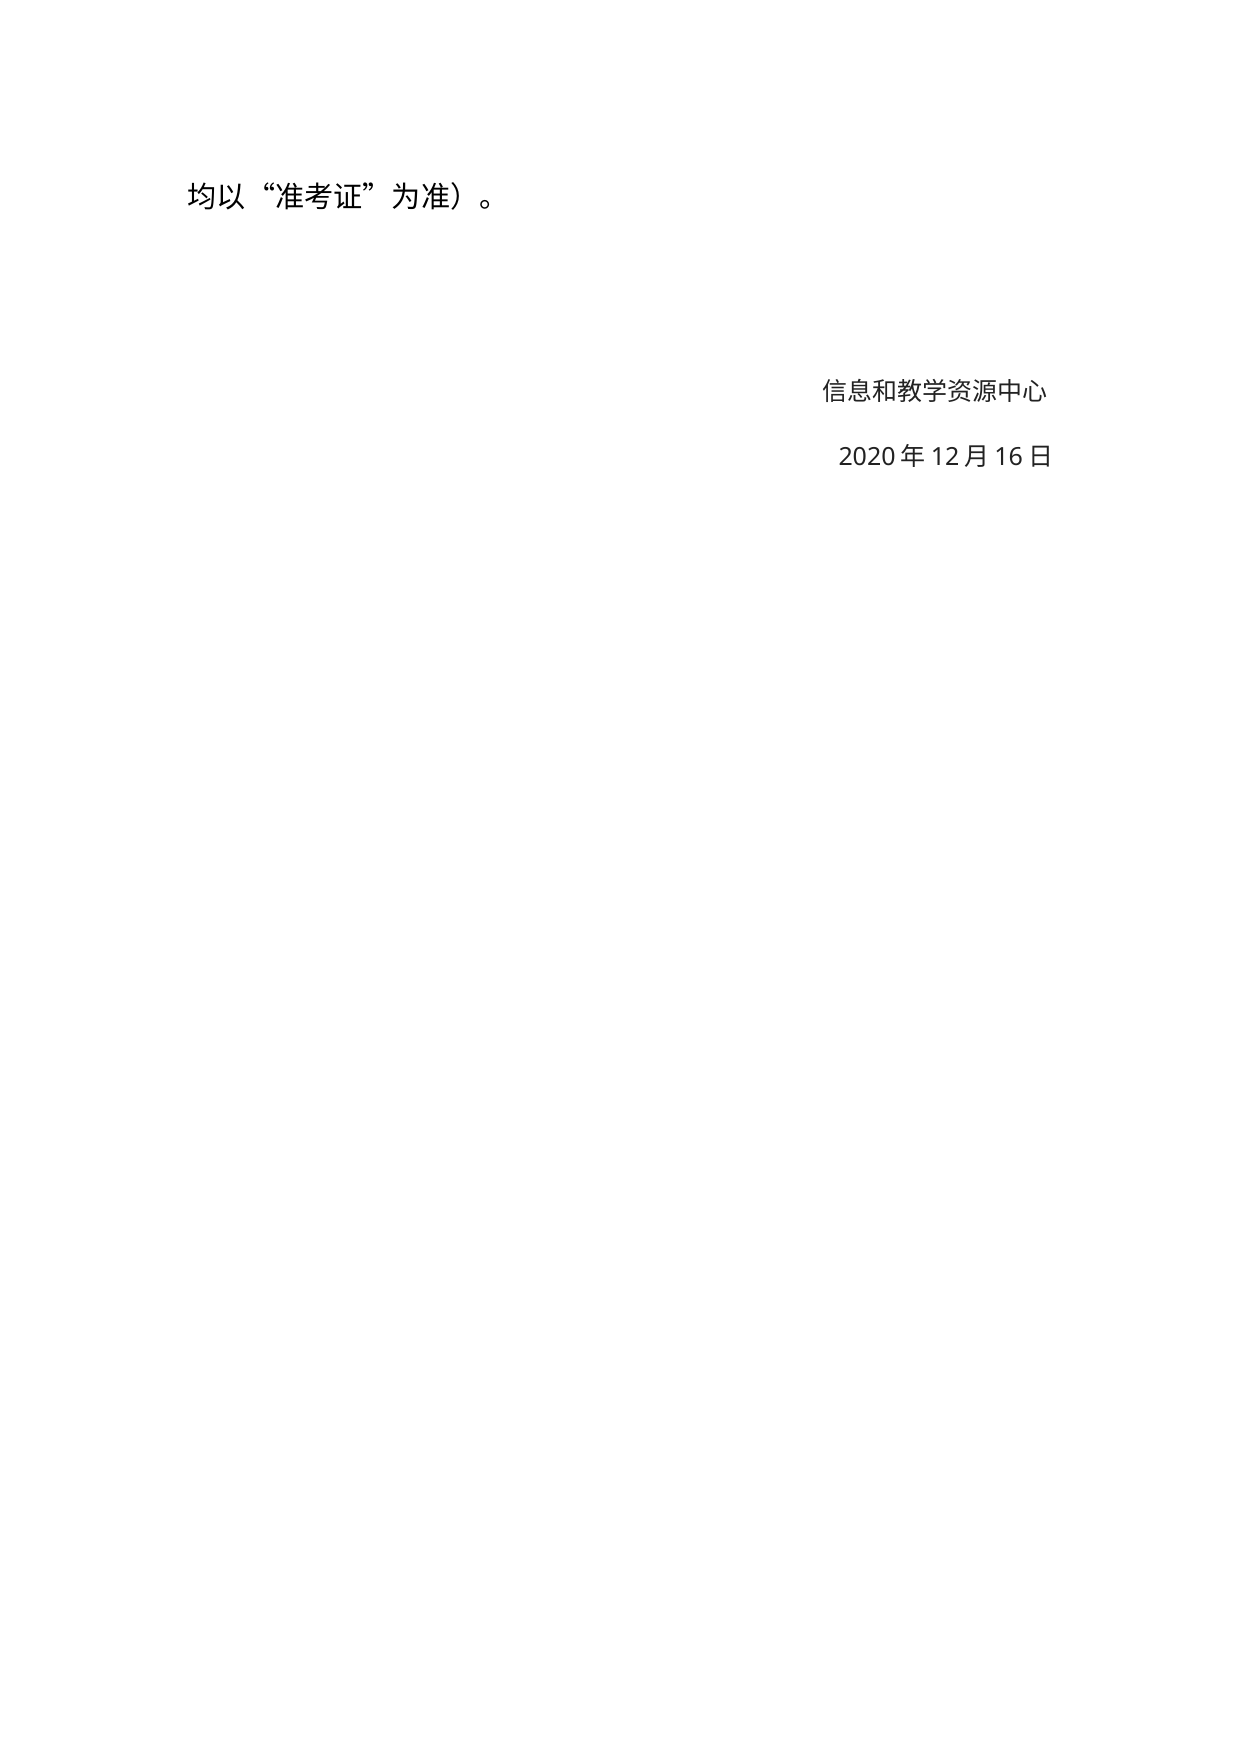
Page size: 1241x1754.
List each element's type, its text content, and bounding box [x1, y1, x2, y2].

text 信息和教学资源中心 [187, 357, 1053, 422]
text 2020年12月16日 [187, 422, 1053, 487]
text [187, 162, 1053, 227]
